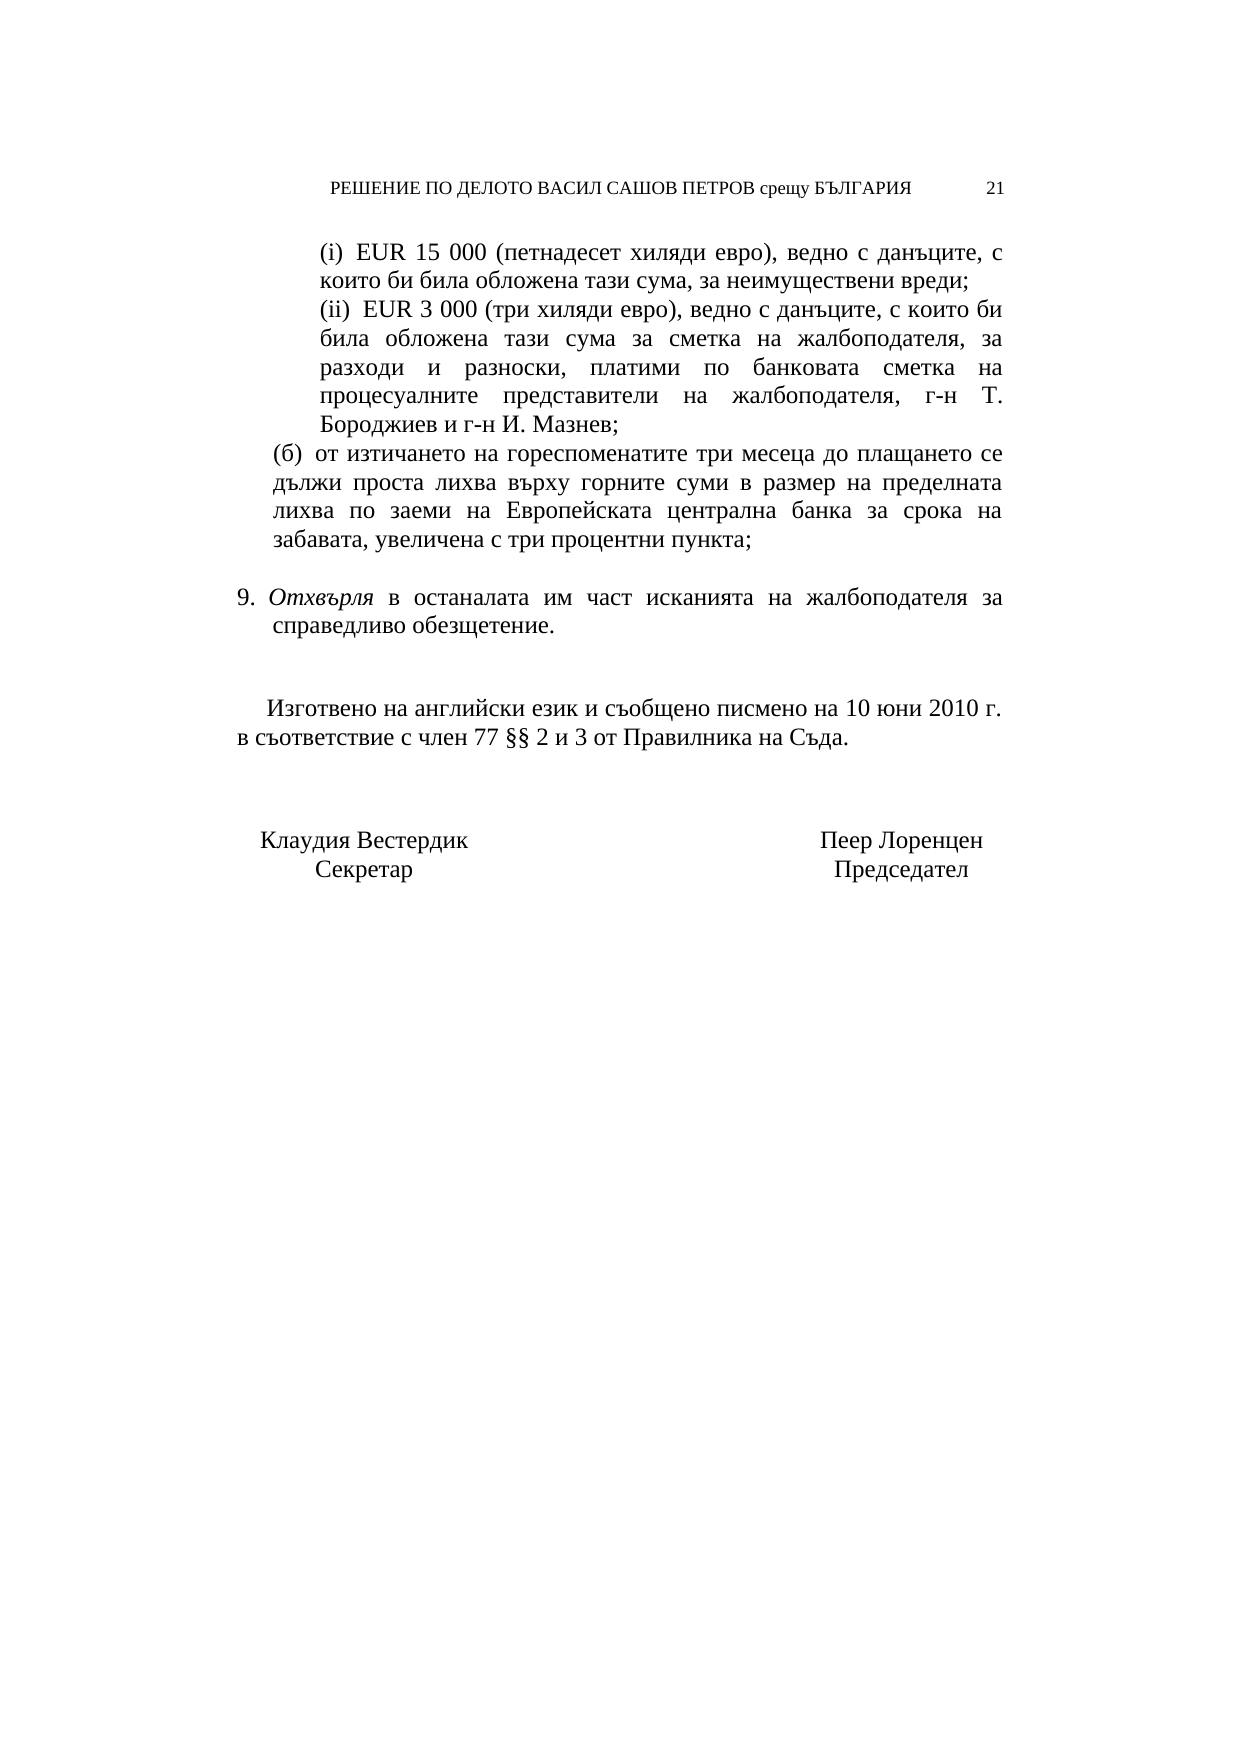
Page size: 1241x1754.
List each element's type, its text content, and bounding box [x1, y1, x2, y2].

list (ii) EUR 3 000 (три хиляди евро), ведно с данъците, с които би била обложена тази сума за сметка на жалбоподателя, за разходи и разноски, платими по банковата сметка на процесуалните представители на жалбоподателя, г-н Т. Бороджиев и г-н И. Мазнев; [319, 294, 1003, 438]
text Изготвено на английски език и съобщено писмено на 10 юни 2010 г. в съответствие с член 77 §§ 2 и 3 от Правилника на Съда. [237, 693, 1003, 751]
text Клаудия Вестердик Пеер Лоренцен Секретар Председател [237, 826, 1003, 883]
list (б) от изтичането на гореспоменатите три месеца до плащането се дължи проста лихва върху горните суми в размер на пределната лихва по заеми на Европейската централна банка за срока на забавата, увеличена с три процентни пункта; [273, 438, 1003, 553]
list (i) EUR 15 000 (петнадесет хиляди евро), ведно с данъците, с които би била обложена тази сума, за неимуществени вреди; [319, 237, 1003, 294]
list 9. Отхвърля в останалата им част исканията на жалбоподателя за справедливо обезщетение. [237, 582, 1003, 639]
